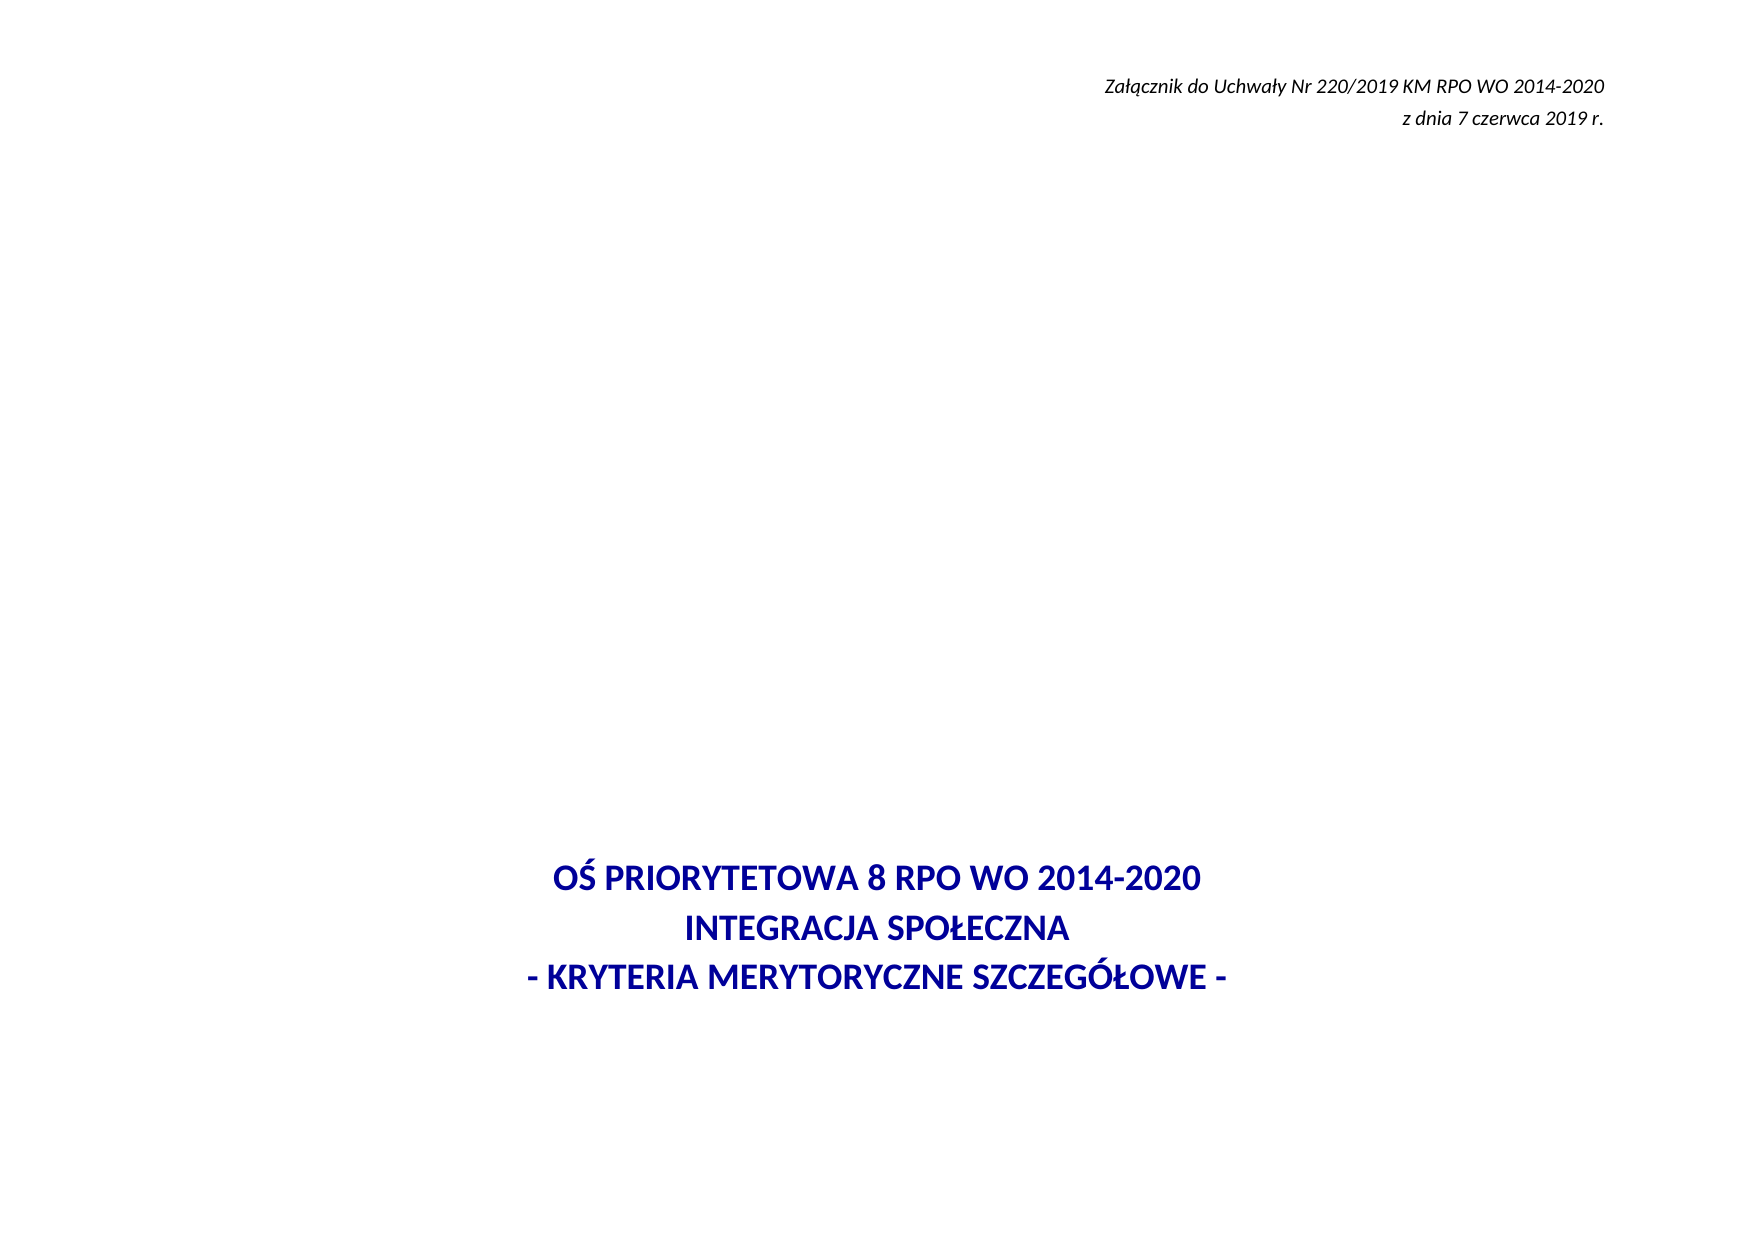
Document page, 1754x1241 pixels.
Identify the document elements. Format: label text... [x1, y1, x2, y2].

text INTEGRACJA SPOŁECZNA [148, 904, 1606, 949]
text - KRYTERIA MERYTORYCZNE SZCZEGÓŁOWE - [148, 953, 1606, 999]
text OŚ PRIORYTETOWA 8 RPO WO 2014-2020 [148, 854, 1606, 900]
